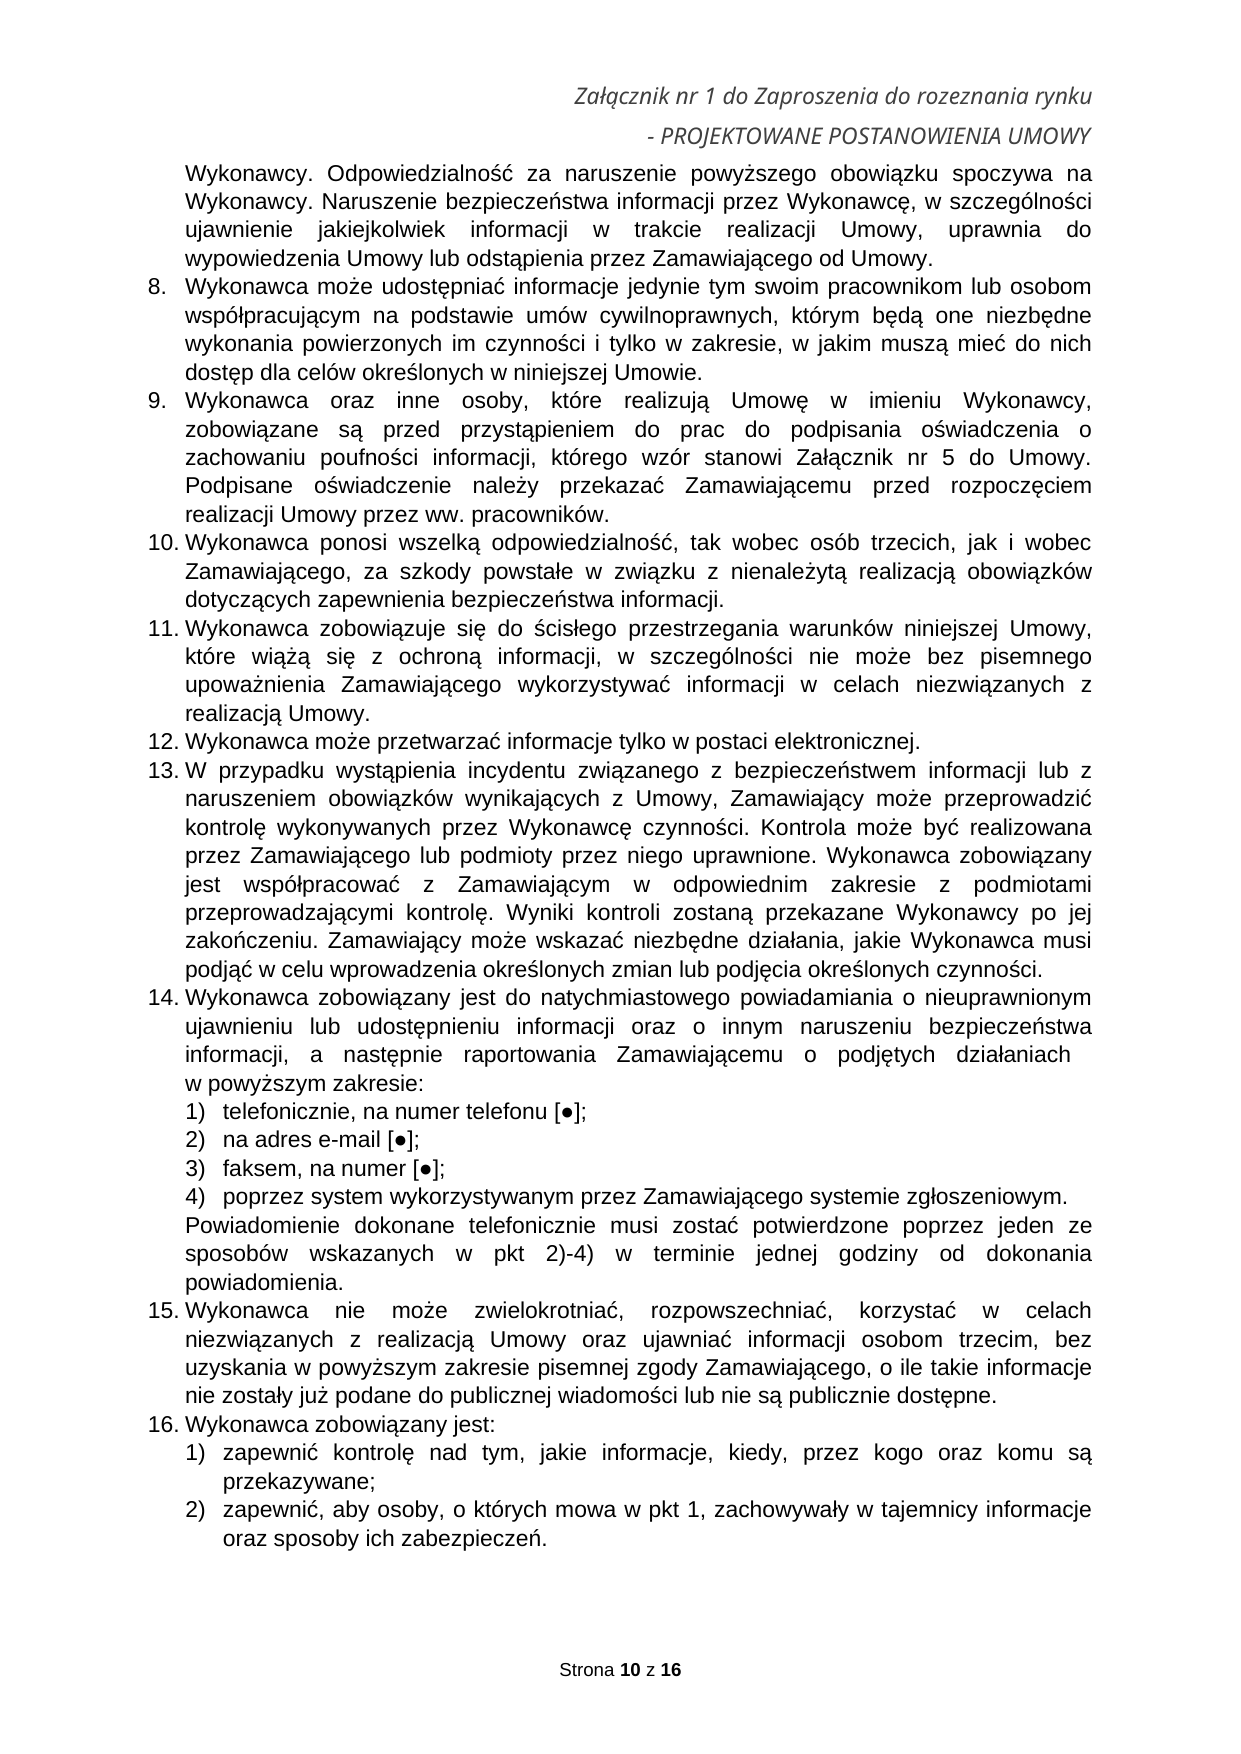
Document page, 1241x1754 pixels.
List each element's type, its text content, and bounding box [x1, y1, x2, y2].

list Wykonawca nie może zwielokrotniać, rozpowszechniać, korzystać w celach niezwiązanych z realizacją Umowy oraz ujawniać informacji osobom trzecim, bez uzyskania w powyższym zakresie pisemnej zgody Zamawiającego, o ile takie informacje nie zostały już podane do publicznej wiadomości lub nie są publicznie dostępne. [148, 1297, 1093, 1409]
list Wykonawca oraz inne osoby, które realizują Umowę w imieniu Wykonawcy, zobowiązane są przed przystąpieniem do prac do podpisania oświadczenia o zachowaniu poufności informacji, którego wzór stanowi Załącznik nr 5 do Umowy. Podpisane oświadczenie należy przekazać Zamawiającemu przed rozpoczęciem realizacji Umowy przez ww. pracowników. [148, 387, 1093, 527]
list Wykonawca może udostępniać informacje jedynie tym swoim pracownikom lub osobom współpracującym na podstawie umów cywilnoprawnych, którym będą one niezbędne wykonania powierzonych im czynności i tylko w zakresie, w jakim muszą mieć do nich dostęp dla celów określonych w niniejszej Umowie. [148, 273, 1093, 385]
list na adres e-mail [●]; [185, 1126, 1093, 1153]
list zapewnić, aby osoby, o których mowa w pkt 1, zachowywały w tajemnicy informacje oraz sposoby ich zabezpieczeń. [185, 1496, 1093, 1551]
list Wykonawca zobowiązany jest do natychmiastowego powiadamiania o nieuprawnionym ujawnieniu lub udostępnieniu informacji oraz o innym naruszeniu bezpieczeństwa informacji, a następnie raportowania Zamawiającemu o podjętych działaniach w powyższym zakresie: [148, 984, 1093, 1096]
list Wykonawca zobowiązany jest: [148, 1411, 1093, 1437]
text Powiadomienie dokonane telefonicznie musi zostać potwierdzone poprzez jeden ze sposobów wskazanych w pkt 2)-4) w terminie jednej godziny od dokonania powiadomienia. [185, 1212, 1093, 1295]
list faksem, na numer [●]; [185, 1155, 1093, 1181]
list zapewnić kontrolę nad tym, jakie informacje, kiedy, przez kogo oraz komu są przekazywane; [185, 1439, 1093, 1494]
list Wykonawca zobowiązuje się do ścisłego przestrzegania warunków niniejszej Umowy, które wiążą się z ochroną informacji, w szczególności nie może bez pisemnego upoważnienia Zamawiającego wykorzystywać informacji w celach niezwiązanych z realizacją Umowy. [148, 614, 1093, 726]
list W przypadku wystąpienia incydentu związanego z bezpieczeństwem informacji lub z naruszeniem obowiązków wynikających z Umowy, Zamawiający może przeprowadzić kontrolę wykonywanych przez Wykonawcę czynności. Kontrola może być realizowana przez Zamawiającego lub podmioty przez niego uprawnione. Wykonawca zobowiązany jest współpracować z Zamawiającym w odpowiednim zakresie z podmiotami przeprowadzającymi kontrolę. Wyniki kontroli zostaną przekazane Wykonawcy po jej zakończeniu. Zamawiający może wskazać niezbędne działania, jakie Wykonawca musi podjąć w celu wprowadzenia określonych zmian lub podjęcia określonych czynności. [148, 757, 1093, 982]
list poprzez system wykorzystywanym przez Zamawiającego systemie zgłoszeniowym. [185, 1183, 1093, 1210]
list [148, 159, 1093, 271]
list Wykonawca może przetwarzać informacje tylko w postaci elektronicznej. [148, 728, 1093, 755]
list Wykonawca ponosi wszelką odpowiedzialność, tak wobec osób trzecich, jak i wobec Zamawiającego, za szkody powstałe w związku z nienależytą realizacją obowiązków dotyczących zapewnienia bezpieczeństwa informacji. [148, 529, 1093, 612]
list telefonicznie, na numer telefonu [●]; [185, 1098, 1093, 1124]
